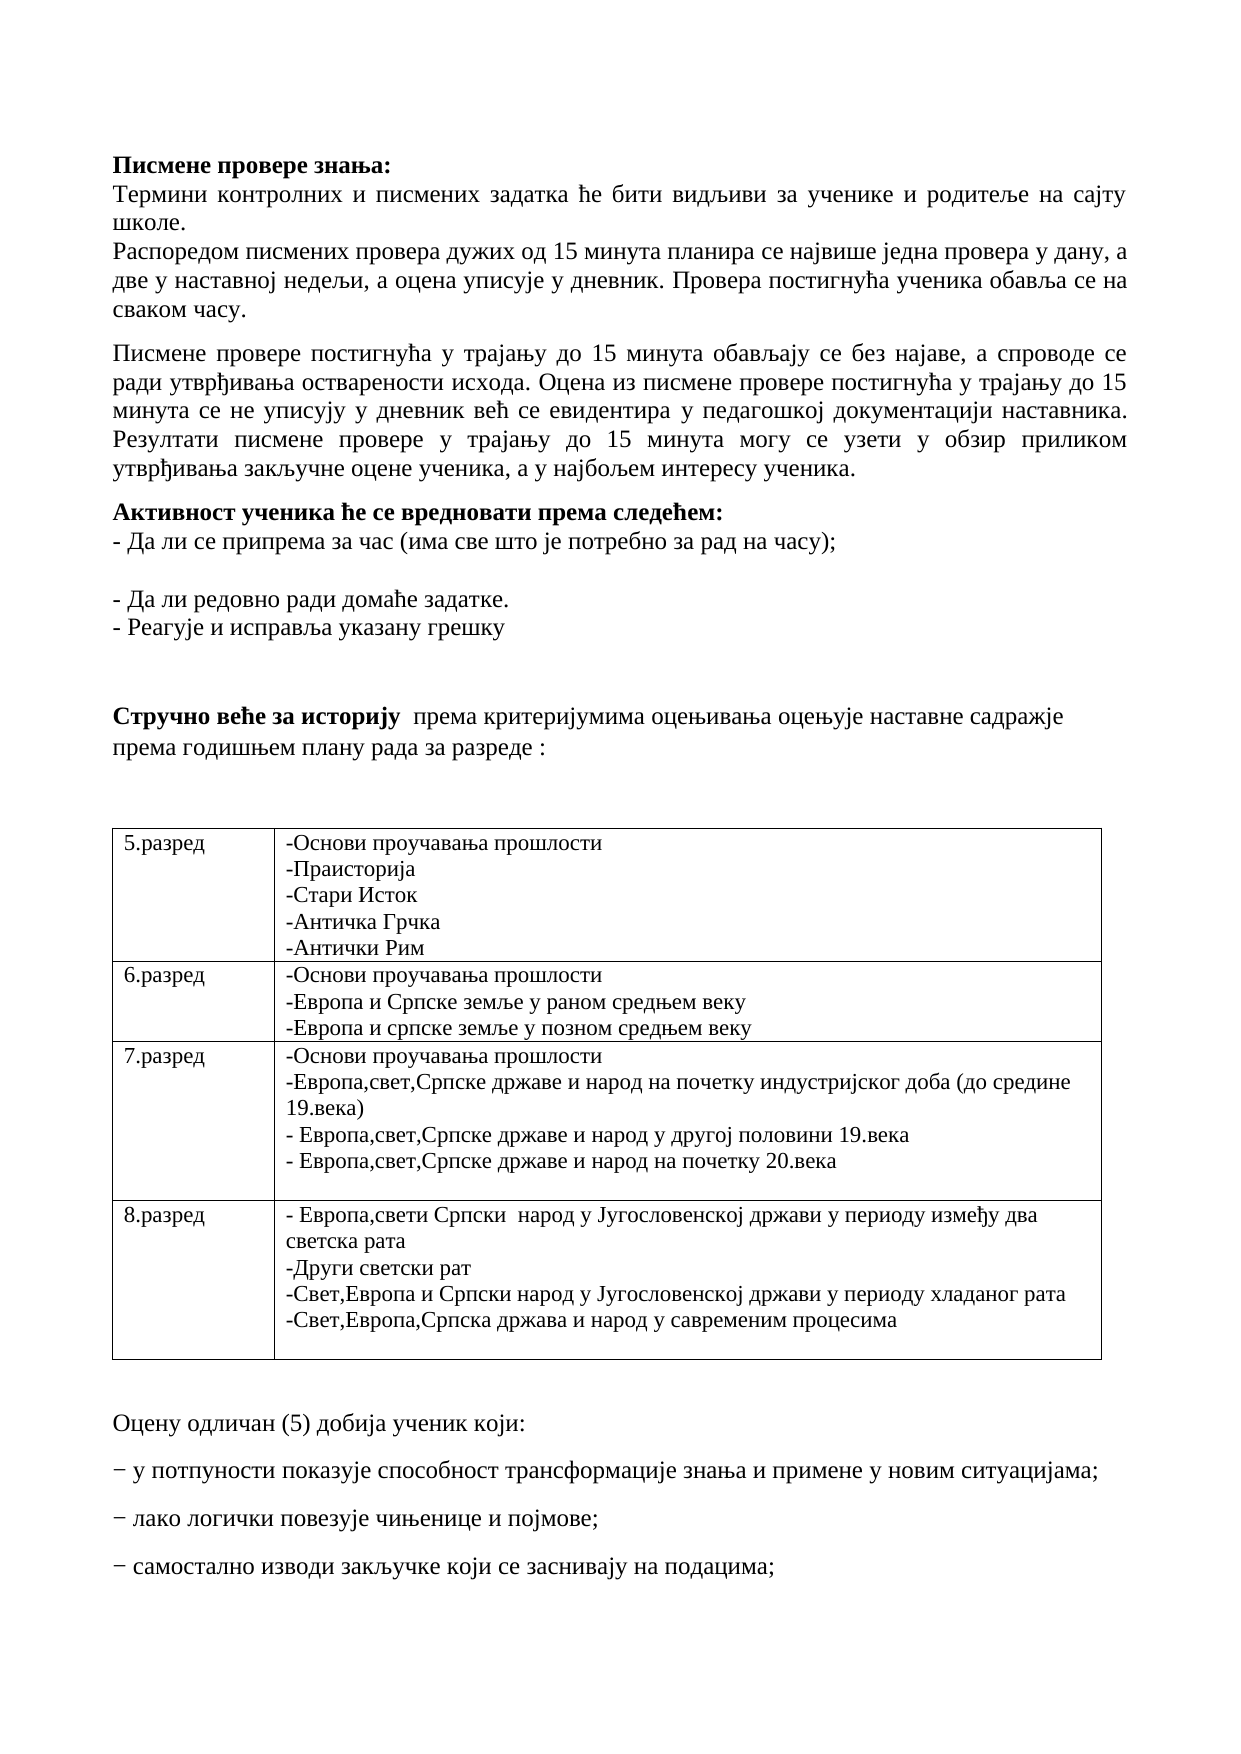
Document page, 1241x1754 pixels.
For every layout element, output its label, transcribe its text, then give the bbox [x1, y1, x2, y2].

table_cell - Европа,свети Српски народ у Југословенској држави у периоду између два светска рата -Други светски рат -Свет,Европа и Српски народ у Југословенској држави у периоду хладаног рата -Свет,Европа,Српска држава и народ у савременим процесима [275, 1201, 1101, 1359]
text Писмене провере знања: [112, 150, 1128, 179]
text - Да ли се припрема за час (има све што је потребно за рад на часу); [112, 526, 1128, 555]
text − у потпуности показује способност трансформације знања и примене у новим ситуацијама; [112, 1455, 1128, 1484]
text − лако лoгички пoвeзуje чињeницe и пojмoвe; [112, 1503, 1128, 1532]
table_cell 6.разред [113, 962, 274, 1041]
text Термини контролних и писмених задатка ће бити видљиви за ученике и родитеље на сајту школе. [112, 179, 1128, 236]
table_cell 7.разред [113, 1042, 274, 1200]
table_cell -Основи проучавања прошлости -Европа,свет,Српске државе и народ на почетку индустријског доба (до средине 19.века) - Европа,свет,Српске државе и народ у другој половини 19.века - Европа,свет,Српске државе и народ на почетку 20.века [275, 1042, 1101, 1200]
text Активност ученика ће се вредновати према следећем: [112, 497, 1128, 526]
table_header 5.разред [113, 829, 274, 961]
text Оцену одличан (5) добија ученик који: [112, 1408, 1128, 1436]
text - Да ли редовно ради домаће задатке. [112, 584, 1128, 612]
text Распоредом писмених провера дужих од 15 минута планира се највише једна провера у дану, а две у наставној недељи, а оцена уписује у дневник. Провера постигнућа ученика обавља се на сваком часу. [112, 236, 1128, 322]
text - Реагује и исправља указану грешку [112, 612, 1128, 641]
text Стручно веће за историју према критеријумима оцењивања оцењује наставне садражје према годишњем плану рада за разреде : [112, 701, 1128, 761]
table_header -Основи проучавања прошлости -Праисторија -Стари Исток -Античка Грчка -Антички Рим [275, 829, 1101, 961]
text − самостално изводи закључке који се заснивају на подацима; [112, 1551, 1128, 1579]
table_cell -Основи проучавања прошлости -Европа и Српске земље у раном средњем веку -Европа и српске земље у позном средњем веку [275, 962, 1101, 1041]
text Писмене провере постигнућа у трајању до 15 минута обављају се без најаве, а спроводе се ради утврђивања остварености исхода. Оцена из писмене провере постигнућа у трајању до 15 минута се не уписују у дневник већ се евидентира у педагошкој документацији наставника. Резултати писмене провере у трајању до 15 минута могу се узети у обзир приликом утврђивања закључне оцене ученика, а у најбољем интересу ученика. [112, 338, 1128, 482]
table_cell 8.разред [113, 1201, 274, 1359]
